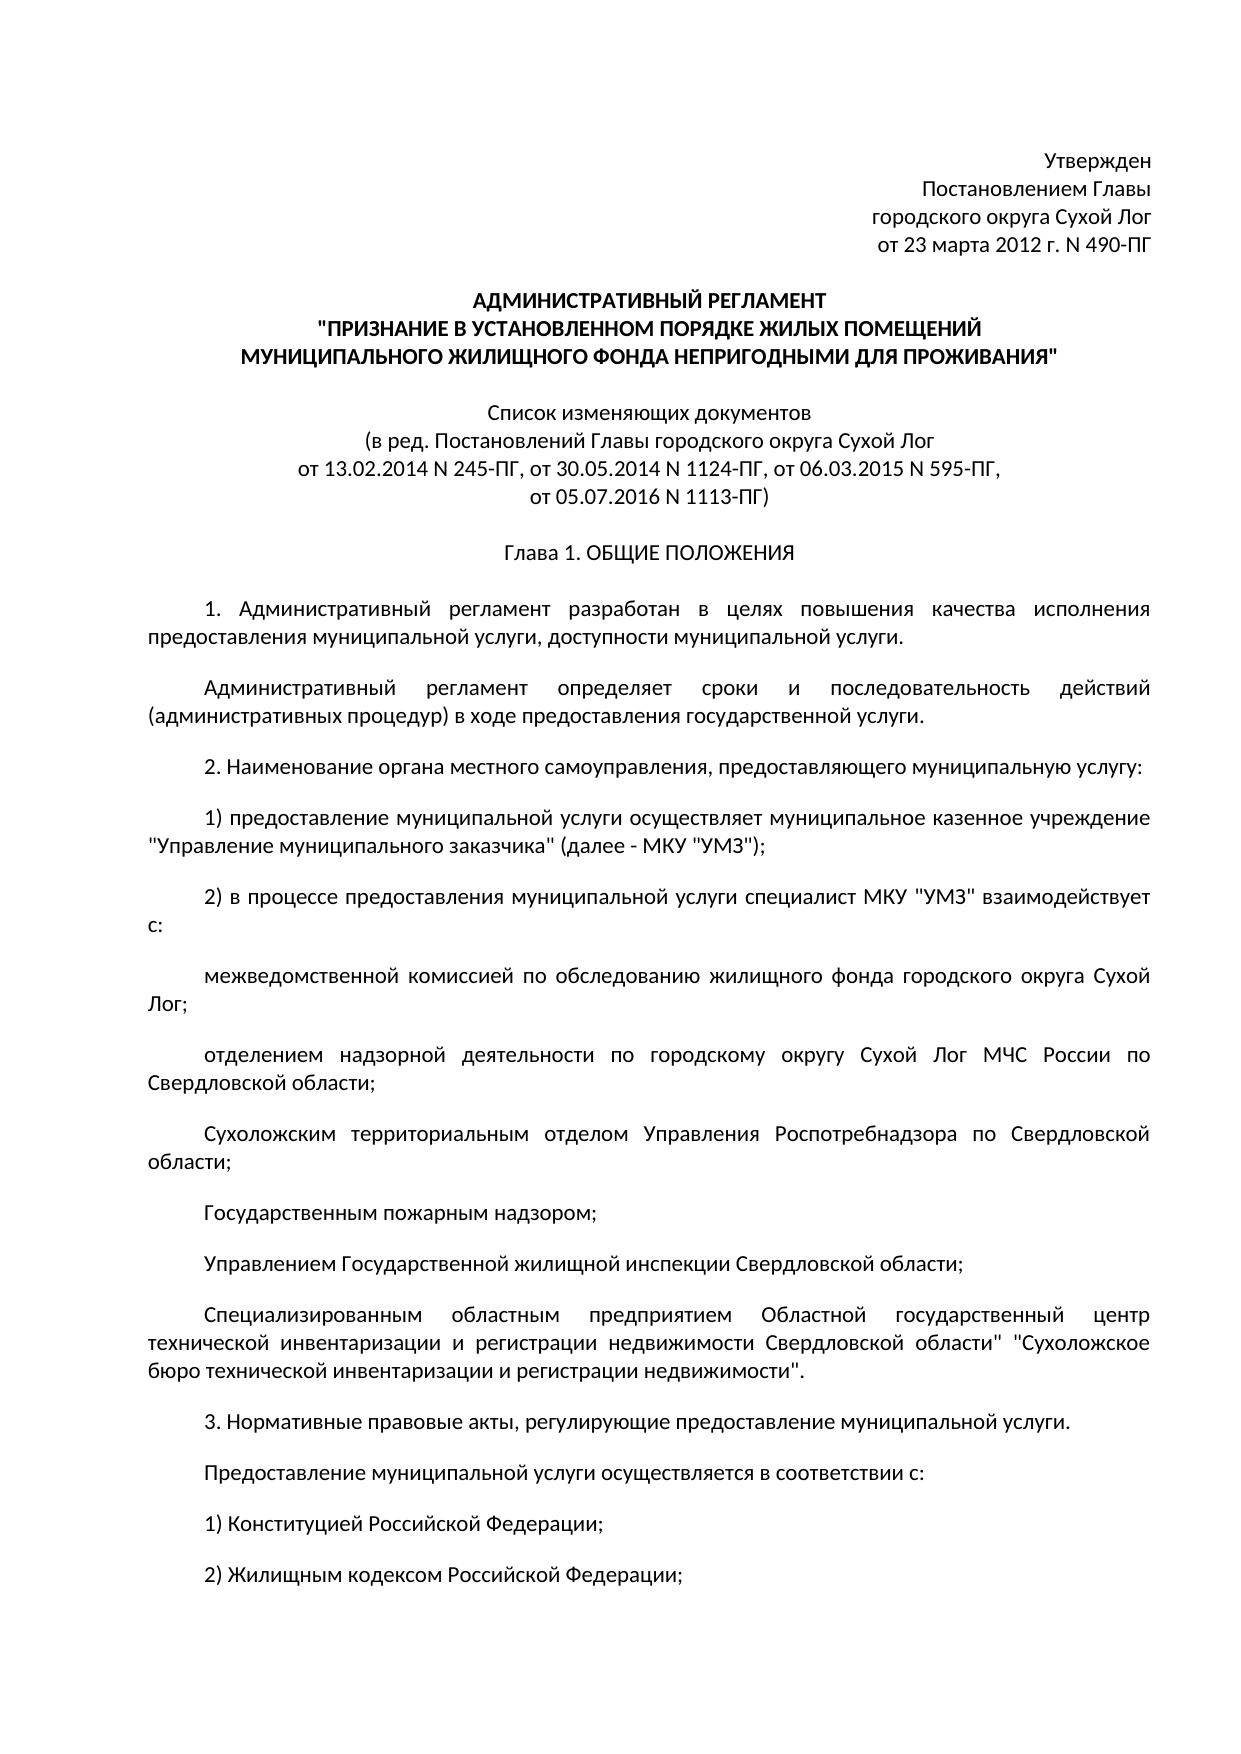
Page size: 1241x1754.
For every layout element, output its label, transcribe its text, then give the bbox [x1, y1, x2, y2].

text Управлением Государственной жилищной инспекции Свердловской области; [148, 1249, 1152, 1277]
text (в ред. Постановлений Главы городского округа Сухой Лог [148, 426, 1152, 454]
text 2. Наименование органа местного самоуправления, предоставляющего муниципальную услугу: [148, 752, 1152, 780]
text Административный регламент определяет сроки и последовательность действий (административных процедур) в ходе предоставления государственной услуги. [148, 673, 1152, 729]
text отделением надзорной деятельности по городскому округу Сухой Лог МЧС России по Свердловской области; [148, 1040, 1152, 1096]
text межведомственной комиссией по обследованию жилищного фонда городского округа Сухой Лог; [148, 961, 1152, 1017]
text Государственным пожарным надзором; [148, 1198, 1152, 1226]
text Утвержден [148, 146, 1152, 174]
text от 13.02.2014 N 245-ПГ, от 30.05.2014 N 1124-ПГ, от 06.03.2015 N 595-ПГ, [148, 454, 1152, 482]
title МУНИЦИПАЛЬНОГО ЖИЛИЩНОГО ФОНДА НЕПРИГОДНЫМИ ДЛЯ ПРОЖИВАНИЯ" [148, 342, 1152, 370]
text 1. Административный регламент разработан в целях повышения качества исполнения предоставления муниципальной услуги, доступности муниципальной услуги. [148, 594, 1152, 651]
text 2) Жилищным кодексом Российской Федерации; [148, 1560, 1152, 1588]
text городского округа Сухой Лог [148, 202, 1152, 230]
text Список изменяющих документов [148, 398, 1152, 426]
text от 05.07.2016 N 1113-ПГ) [148, 482, 1152, 510]
text Специализированным областным предприятием Областной государственный центр технической инвентаризации и регистрации недвижимости Свердловской области" "Сухоложское бюро технической инвентаризации и регистрации недвижимости". [148, 1300, 1152, 1384]
text 3. Нормативные правовые акты, регулирующие предоставление муниципальной услуги. [148, 1407, 1152, 1435]
text Сухоложским территориальным отделом Управления Роспотребнадзора по Свердловской области; [148, 1119, 1152, 1175]
text Постановлением Главы [148, 174, 1152, 202]
text 1) Конституцией Российской Федерации; [148, 1509, 1152, 1537]
title АДМИНИСТРАТИВНЫЙ РЕГЛАМЕНТ [148, 286, 1152, 314]
text 2) в процессе предоставления муниципальной услуги специалист МКУ "УМЗ" взаимодействует с: [148, 882, 1152, 938]
title "ПРИЗНАНИЕ В УСТАНОВЛЕННОМ ПОРЯДКЕ ЖИЛЫХ ПОМЕЩЕНИЙ [148, 314, 1152, 342]
text Глава 1. ОБЩИЕ ПОЛОЖЕНИЯ [148, 538, 1152, 566]
text от 23 марта 2012 г. N 490-ПГ [148, 230, 1152, 258]
text Предоставление муниципальной услуги осуществляется в соответствии с: [148, 1458, 1152, 1486]
text 1) предоставление муниципальной услуги осуществляет муниципальное казенное учреждение "Управление муниципального заказчика" (далее - МКУ "УМЗ"); [148, 803, 1152, 859]
